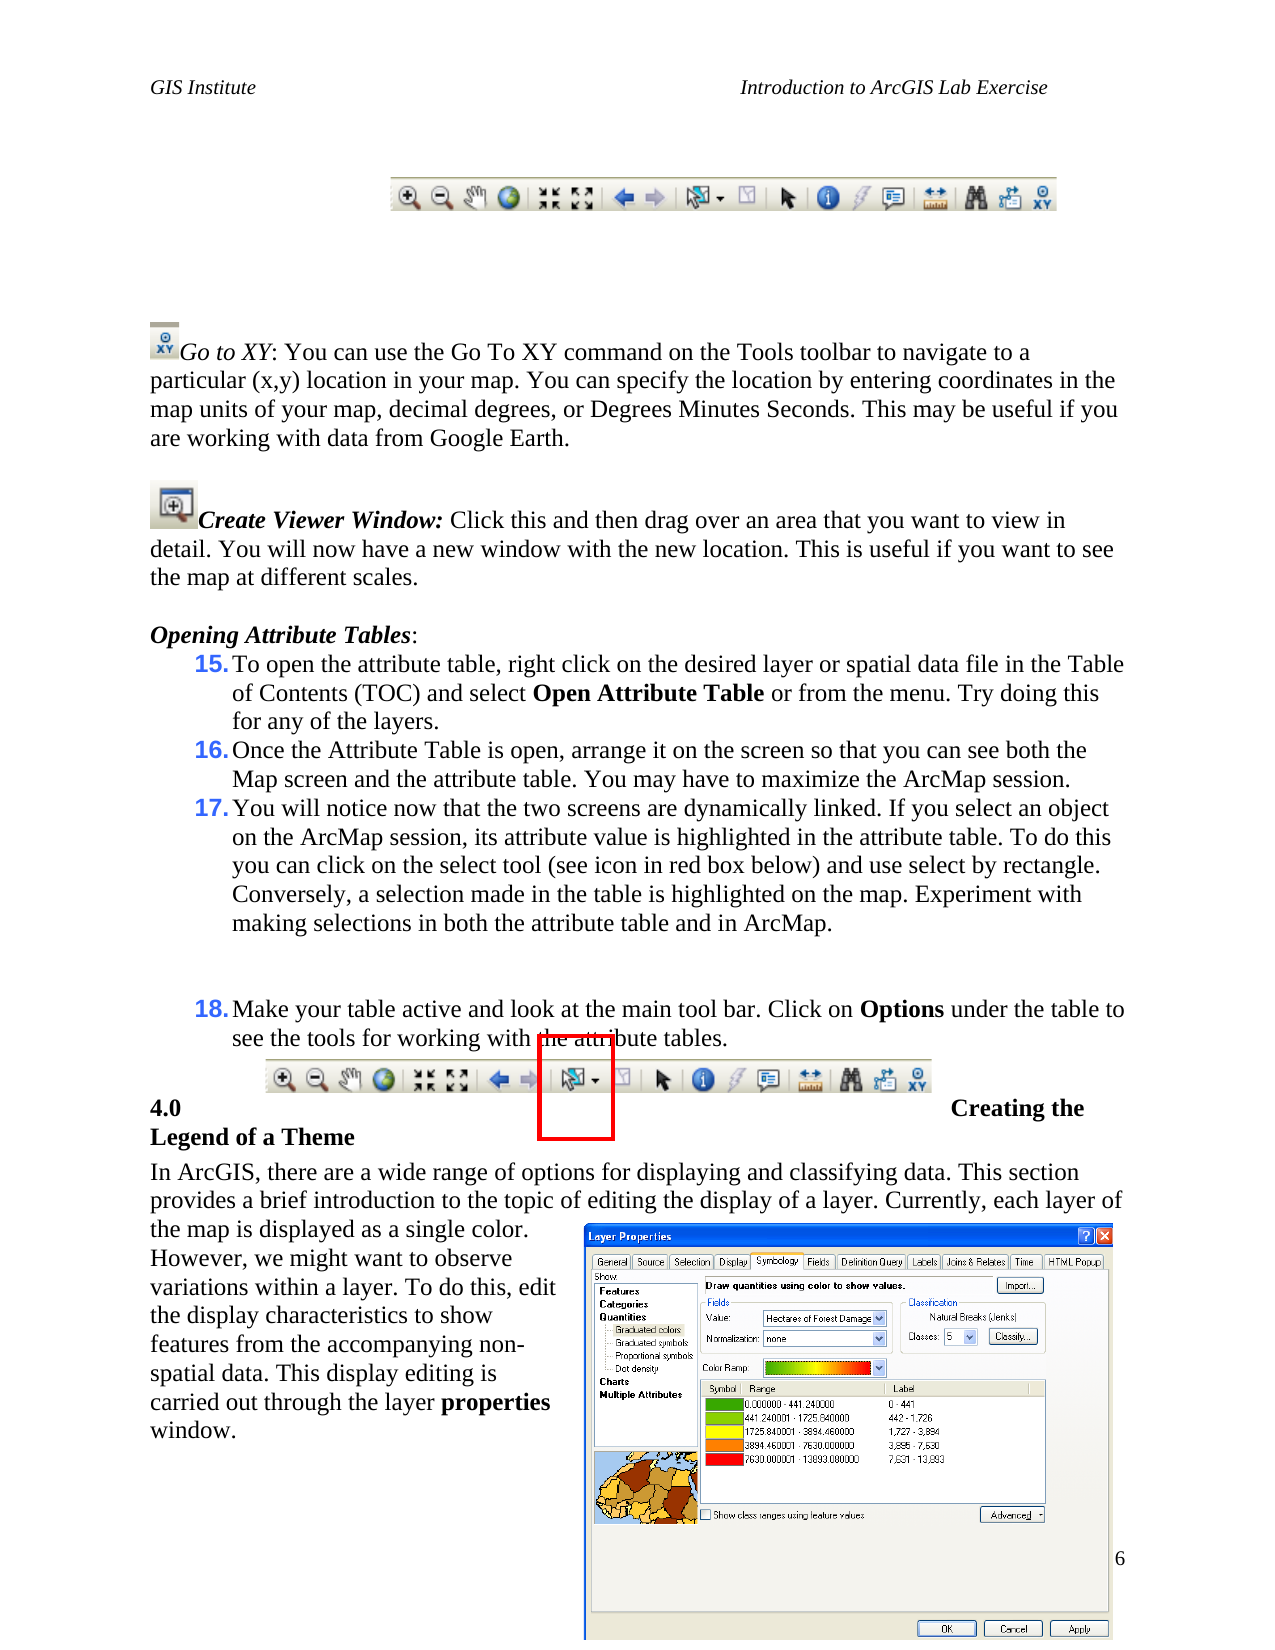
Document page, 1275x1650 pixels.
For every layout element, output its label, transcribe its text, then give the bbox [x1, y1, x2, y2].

picture [615, 1059, 932, 1093]
subtitle 4.0 Creating the Legend of a Theme [150, 1093, 1125, 1151]
picture [542, 1059, 611, 1093]
picture [150, 322, 180, 360]
text Go to XY: You can use the Go To XY command on the Tools toolbar to navigate to a particular (x,y) location in your map. You can specify the location by entering coordinates in the map units of your map, decimal degrees, or Degrees Minutes Seconds. This may be useful if you are working with data from Google Earth. [150, 322, 1125, 452]
picture [583, 1223, 1113, 1640]
list Once the Attribute Table is open, arrange it on the screen so that you can see both the Map screen and the attribute table. You may have to maximize the ArcMap session. [194, 735, 1125, 793]
text Create Viewer Window: Click this and then drag over an area that you want to view in detail. You will now have a new window with the new location. This is useful if you want to see the map at different scales. [150, 480, 1125, 591]
picture [390, 177, 1057, 211]
list You will notice now that the two screens are dynamically linked. If you select an object on the ArcMap session, its attribute value is highlighted in the attribute table. To do this you can click on the select tool (see icon in red box below) and use select by rectangle. Conversely, a selection made in the table is highlighted on the map. Experiment with making selections in both the attribute table and in ArcMap. [194, 793, 1125, 937]
picture [265, 1059, 537, 1093]
text In ArcGIS, there are a wide range of options for displaying and classifying data. This section provides a brief introduction to the topic of editing the display of a layer. Currently, each layer of the map is displayed as a single color. However, we might want to observe variations within a layer. To do this, edit the display characteristics to show features from the accompanying non-spatial data. This display editing is carried out through the layer properties window. [150, 1157, 1125, 1444]
list Make your table active and look at the main tool bar. Click on Options under the table to see the tools for working with the attribute tables. [194, 994, 1125, 1052]
text Opening Attribute Tables: [150, 620, 1125, 649]
list To open the attribute table, right click on the desired layer or spatial data file in the Table of Contents (TOC) and select Open Attribute Table or from the menu. Try doing this for any of the layers. [194, 649, 1125, 735]
picture [150, 480, 198, 529]
